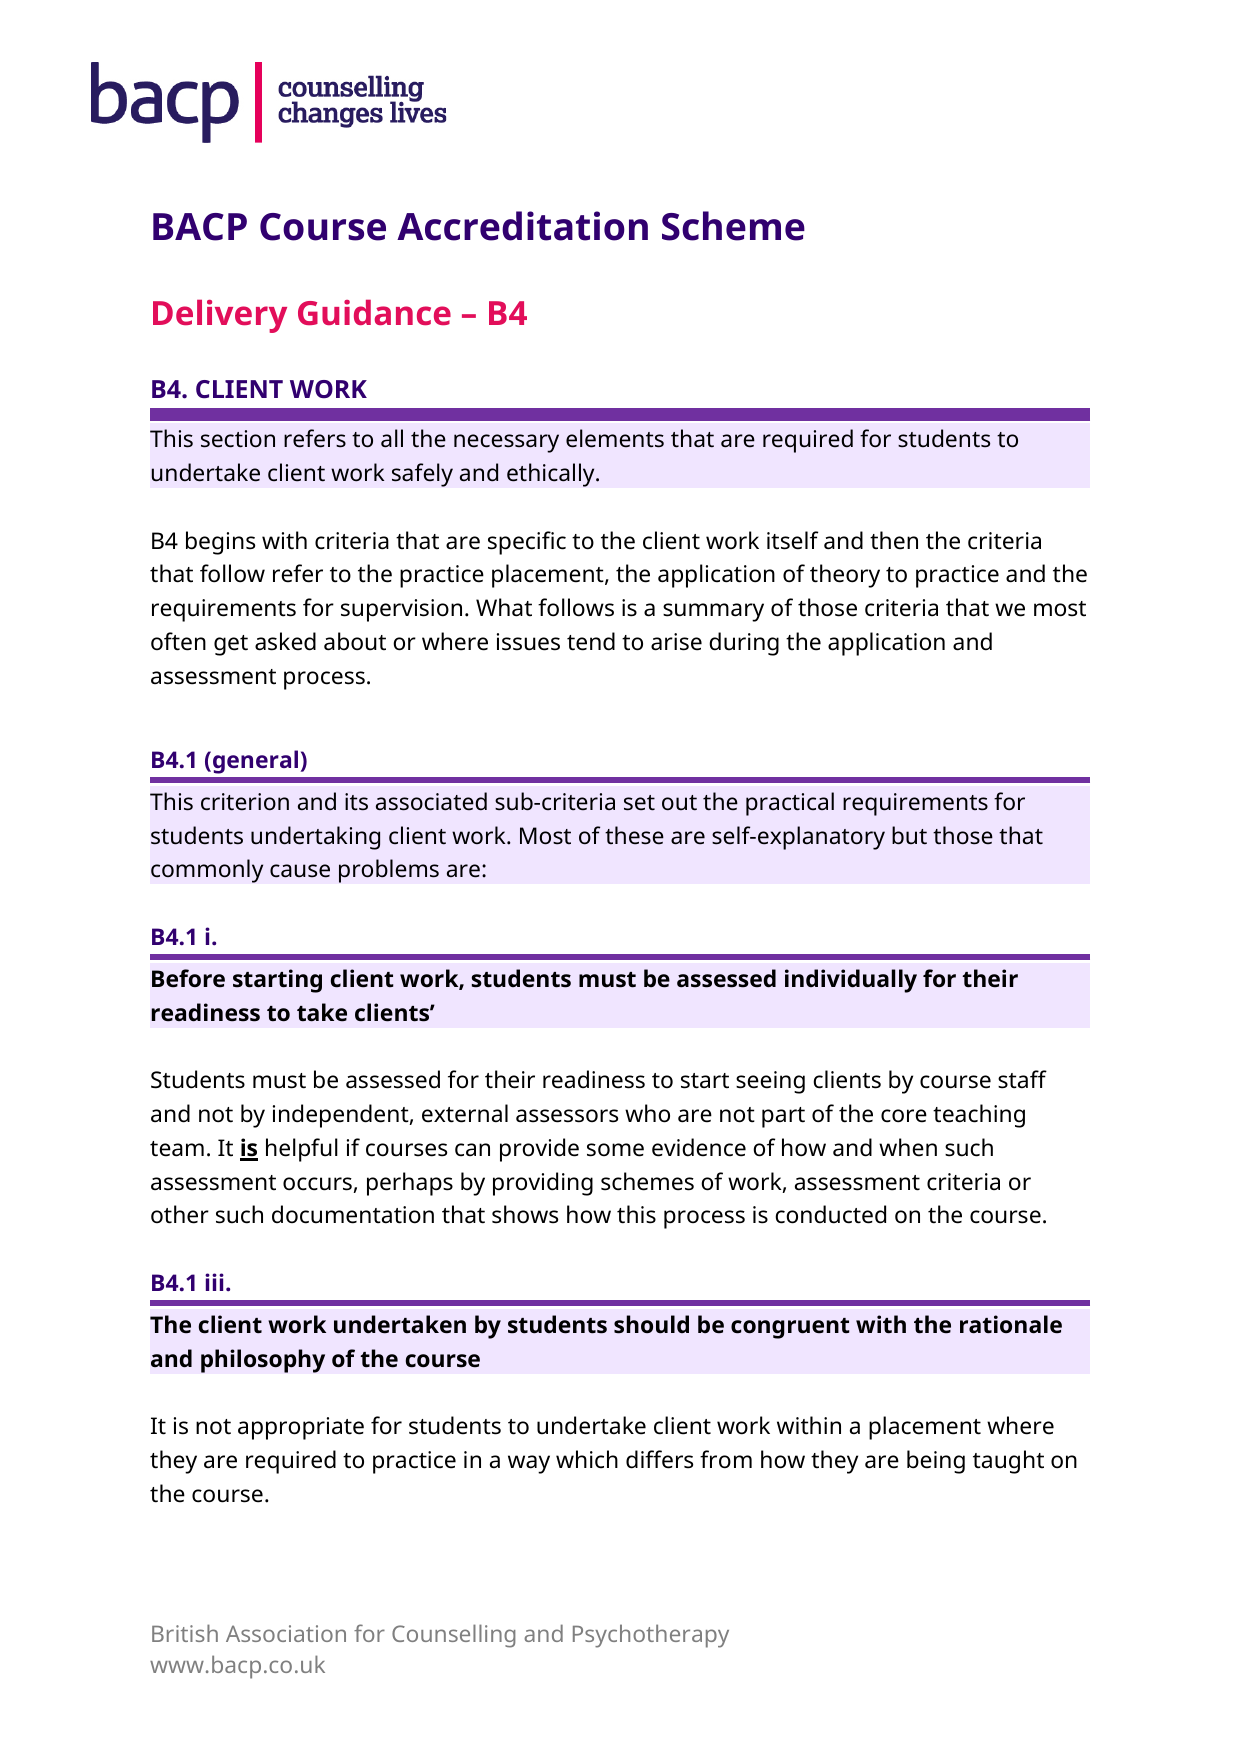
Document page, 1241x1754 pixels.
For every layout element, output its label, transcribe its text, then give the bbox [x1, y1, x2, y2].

text It is not appropriate for students to undertake client work within a placement where they are required to practice in a way which differs from how they are being taught on the course. [150, 1410, 1090, 1509]
text This section refers to all the necessary elements that are required for students to undertake client work safely and ethically. [150, 423, 1090, 488]
text Students must be assessed for their readiness to start seeing clients by course staff and not by independent, external assessors who are not part of the core teaching team. It is helpful if courses can provide some evidence of how and when such assessment occurs, perhaps by providing schemes of work, assessment criteria or other such documentation that shows how this process is conducted on the course. [150, 1064, 1090, 1230]
text Before starting client work, students must be assessed individually for their readiness to take clients’ [150, 963, 1090, 1028]
text B4.1 i. [150, 921, 1090, 954]
text B4 begins with criteria that are specific to the client work itself and then the criteria that follow refer to the practice placement, the application of theory to practice and the requirements for supervision. What follows is a summary of those criteria that we most often get asked about or where issues tend to arise during the application and assessment process. [150, 524, 1090, 691]
text B4.1 (general) [150, 744, 1090, 777]
text The client work undertaken by students should be congruent with the rationale and philosophy of the course [150, 1309, 1090, 1374]
text B4. CLIENT WORK [150, 372, 1090, 408]
subtitle BACP Course Accreditation Scheme [150, 200, 1090, 251]
text This criterion and its associated sub-criteria set out the practical requirements for students undertaking client work. Most of these are self-explanatory but those that commonly cause problems are: [150, 786, 1090, 884]
picture [90, 62, 447, 240]
text B4.1 iii. [150, 1267, 1090, 1300]
subtitle Delivery Guidance – B4 [150, 289, 1090, 335]
